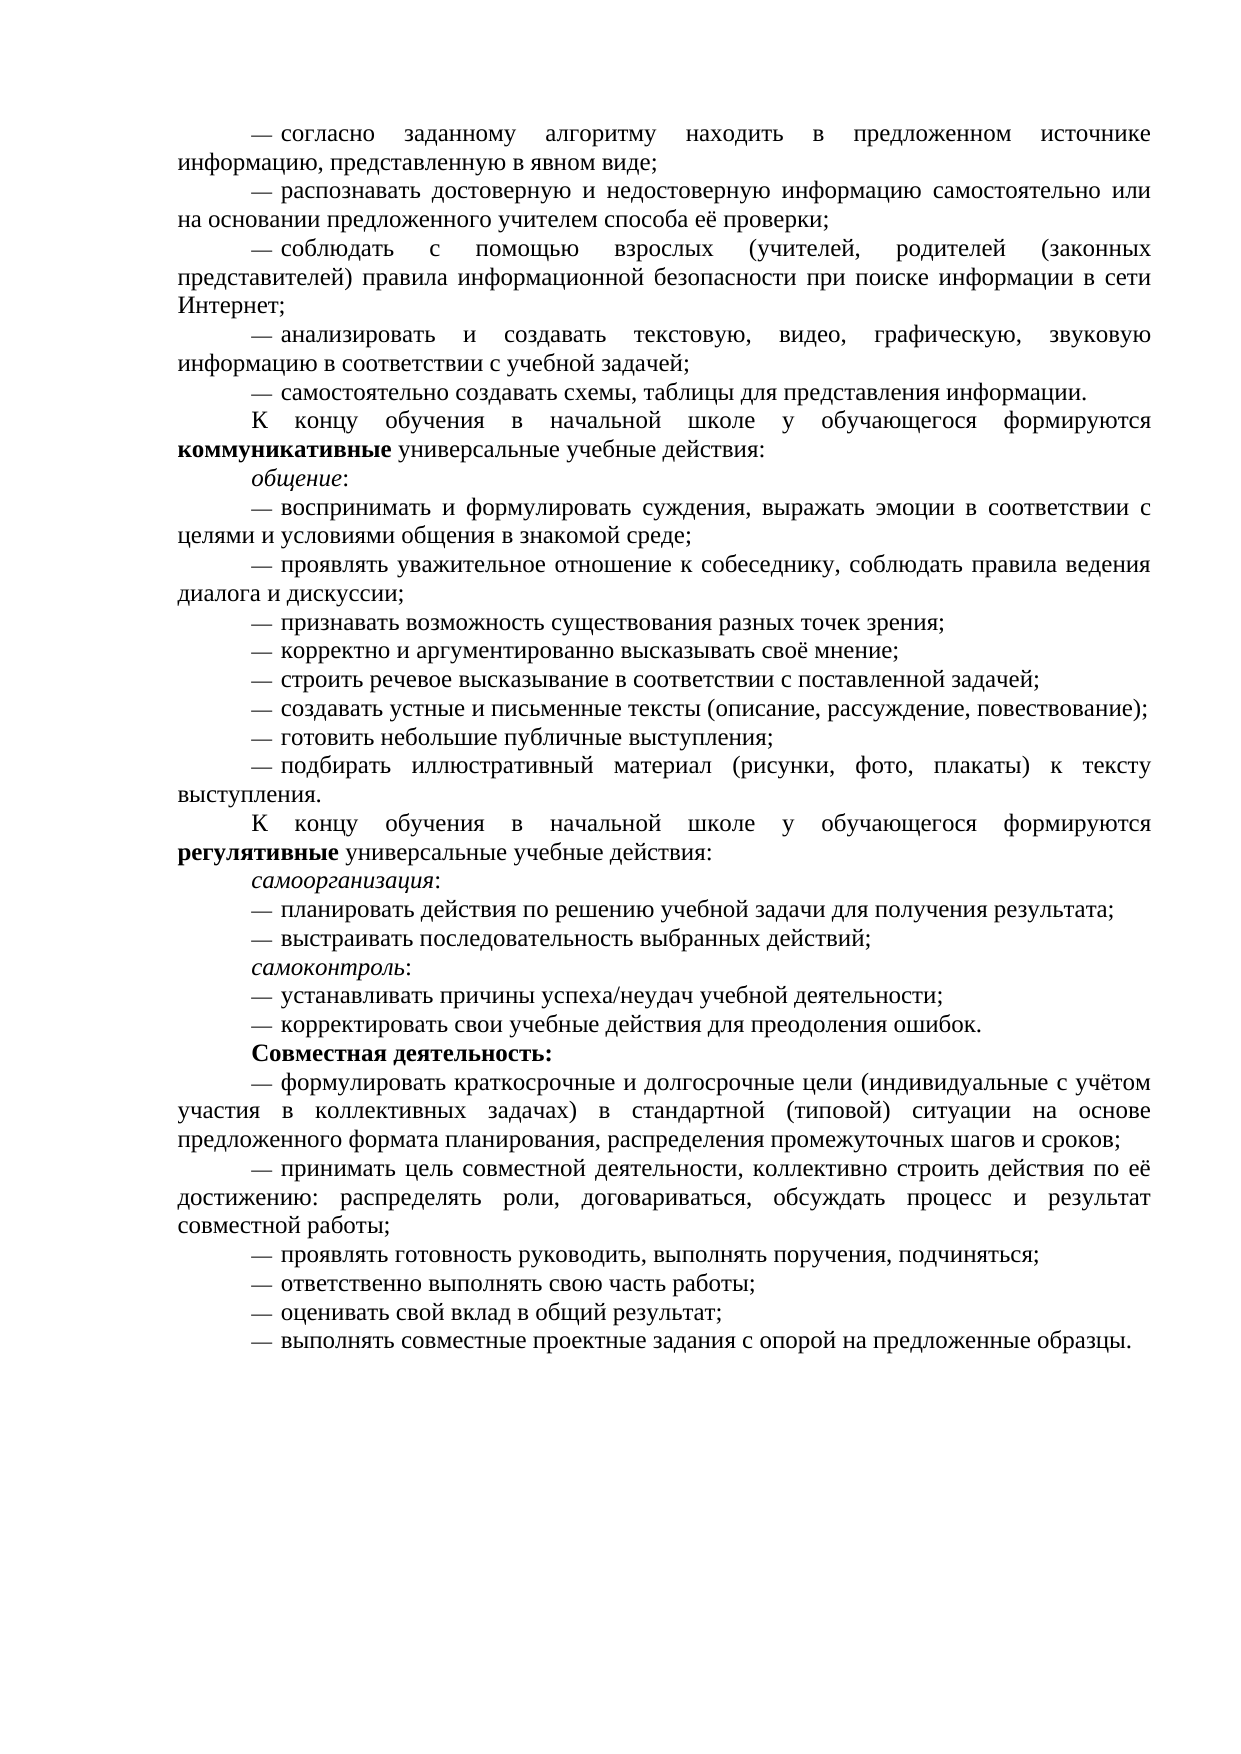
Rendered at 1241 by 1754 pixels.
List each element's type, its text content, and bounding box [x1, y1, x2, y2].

list ответственно выполнять свою часть работы; [177, 1268, 1152, 1297]
list соблюдать с помощью взрослых (учителей, родителей (законных представителей) правила информационной безопасности при поиске информации в сети Интернет; [177, 233, 1152, 319]
list планировать действия по решению учебной задачи для получения результата; [177, 894, 1152, 923]
list выполнять совместные проектные задания с опорой на предложенные образцы. [177, 1326, 1152, 1354]
text самоконтроль: [177, 952, 1152, 981]
list выстраивать последовательность выбранных действий; [177, 923, 1152, 952]
list устанавливать причины успеха/неудач учебной деятельности; [177, 981, 1152, 1009]
list распознавать достоверную и недостоверную информацию самостоятельно или на основании предложенного учителем способа её проверки; [177, 176, 1152, 233]
list признавать возможность существования разных точек зрения; [177, 607, 1152, 636]
list воспринимать и формулировать суждения, выражать эмоции в соответствии с целями и условиями общения в знакомой среде; [177, 492, 1152, 549]
list строить речевое высказывание в соответствии с поставленной задачей; [177, 664, 1152, 693]
list корректно и аргументированно высказывать своё мнение; [177, 636, 1152, 664]
list создавать устные и письменные тексты (описание, рассуждение, повествование); [177, 693, 1152, 722]
list готовить небольшие публичные выступления; [177, 722, 1152, 751]
list формулировать краткосрочные и долгосрочные цели (индивидуальные с учётом участия в коллективных задачах) в стандартной (типовой) ситуации на основе предложенного формата планирования, распределения промежуточных шагов и сроков; [177, 1067, 1152, 1153]
text общение: [177, 463, 1152, 492]
text самоорганизация: [177, 866, 1152, 894]
list анализировать и создавать текстовую, видео, графическую, звуковую информацию в соответствии с учебной задачей; [177, 319, 1152, 377]
list оценивать свой вклад в общий результат; [177, 1297, 1152, 1326]
list проявлять уважительное отношение к собеседнику, соблюдать правила ведения диалога и дискуссии; [177, 549, 1152, 607]
list корректировать свои учебные действия для преодоления ошибок. [177, 1009, 1152, 1038]
text К концу обучения в начальной школе у обучающегося формируются коммуникативные универсальные учебные действия: [177, 406, 1152, 463]
list согласно заданному алгоритму находить в предложенном источнике информацию, представленную в явном виде; [177, 118, 1152, 176]
text К концу обучения в начальной школе у обучающегося формируются регулятивные универсальные учебные действия: [177, 808, 1152, 866]
list самостоятельно создавать схемы, таблицы для представления информации. [177, 377, 1152, 406]
list принимать цель совместной деятельности, коллективно строить действия по её достижению: распределять роли, договариваться, обсуждать процесс и результат совместной работы; [177, 1153, 1152, 1239]
text Совместная деятельность: [177, 1038, 1152, 1067]
list подбирать иллюстративный материал (рисунки, фото, плакаты) к тексту выступления. [177, 751, 1152, 808]
list проявлять готовность руководить, выполнять поручения, подчиняться; [177, 1239, 1152, 1268]
